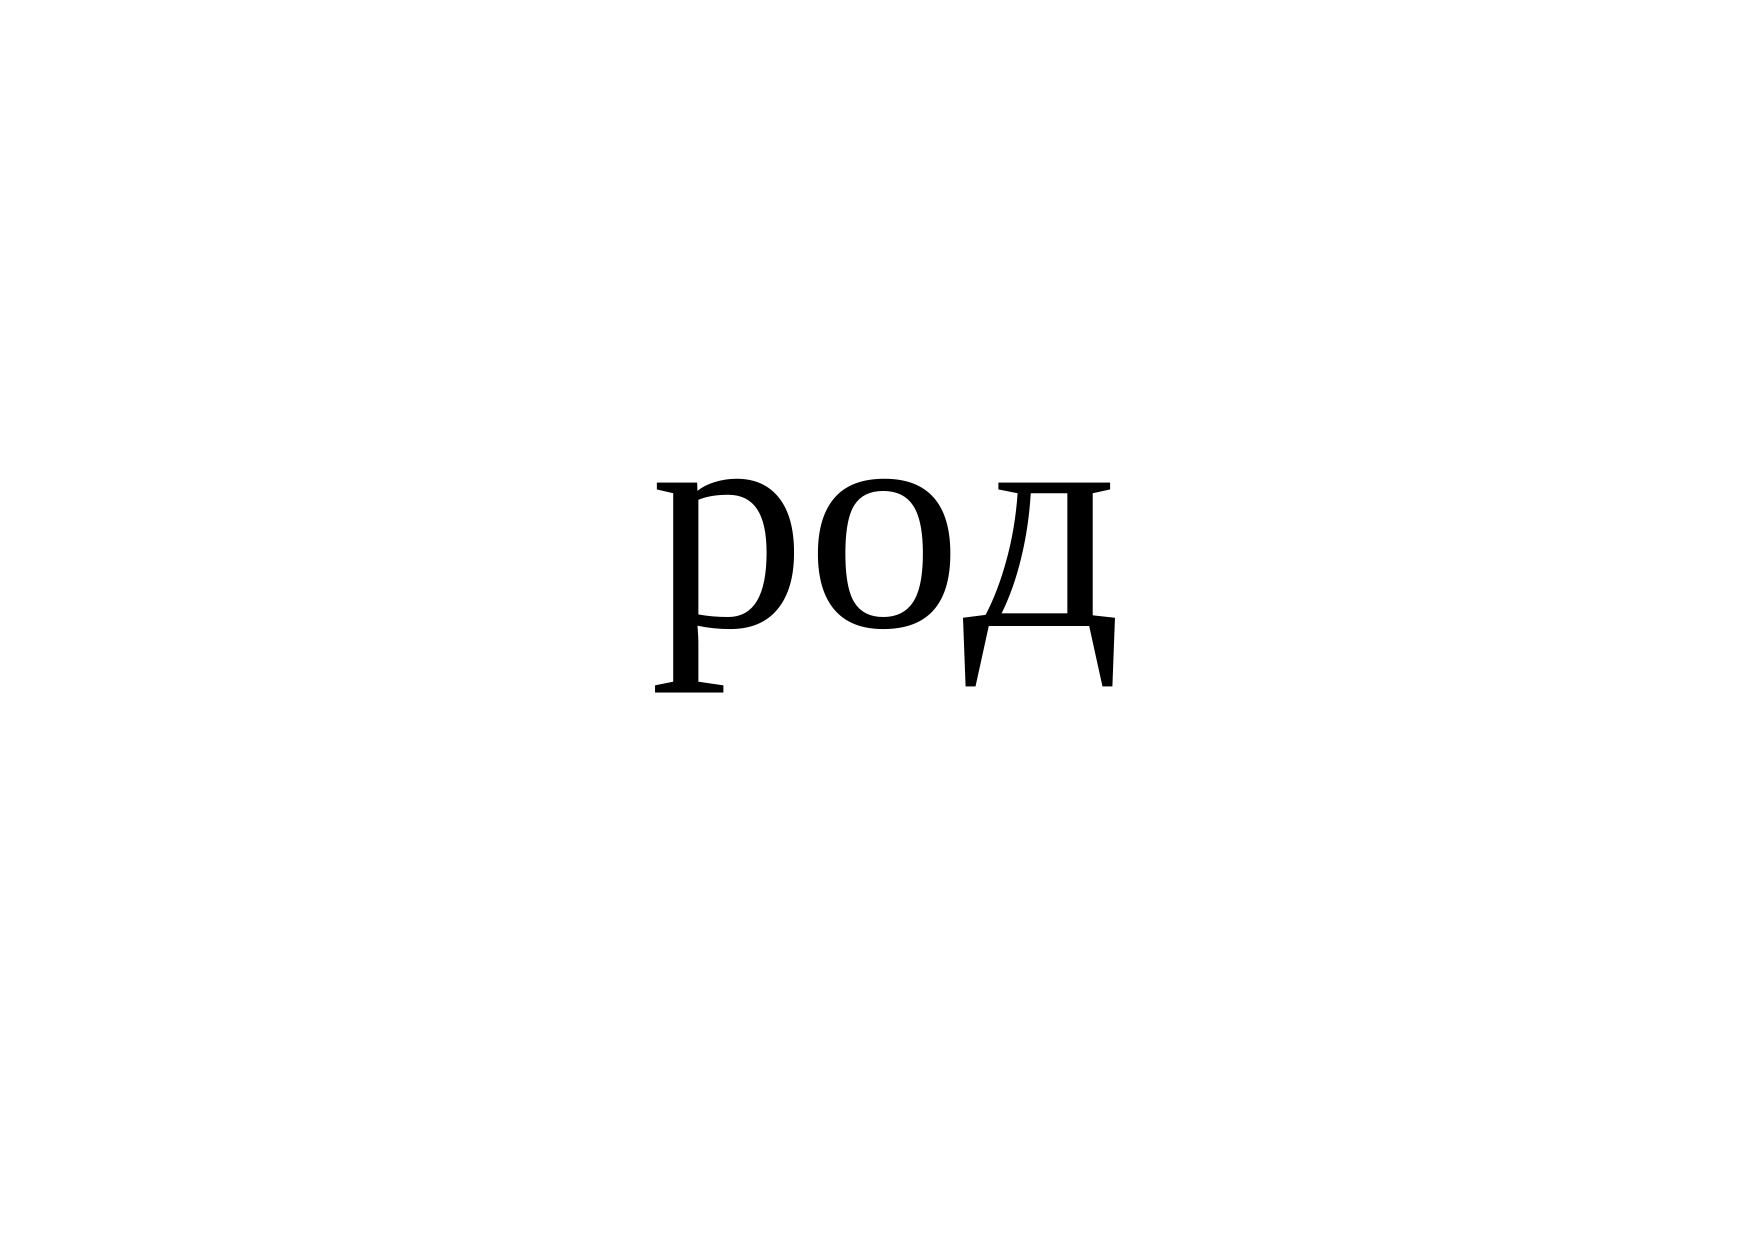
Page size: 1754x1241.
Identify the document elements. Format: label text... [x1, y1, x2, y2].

text род [44, 334, 1728, 694]
